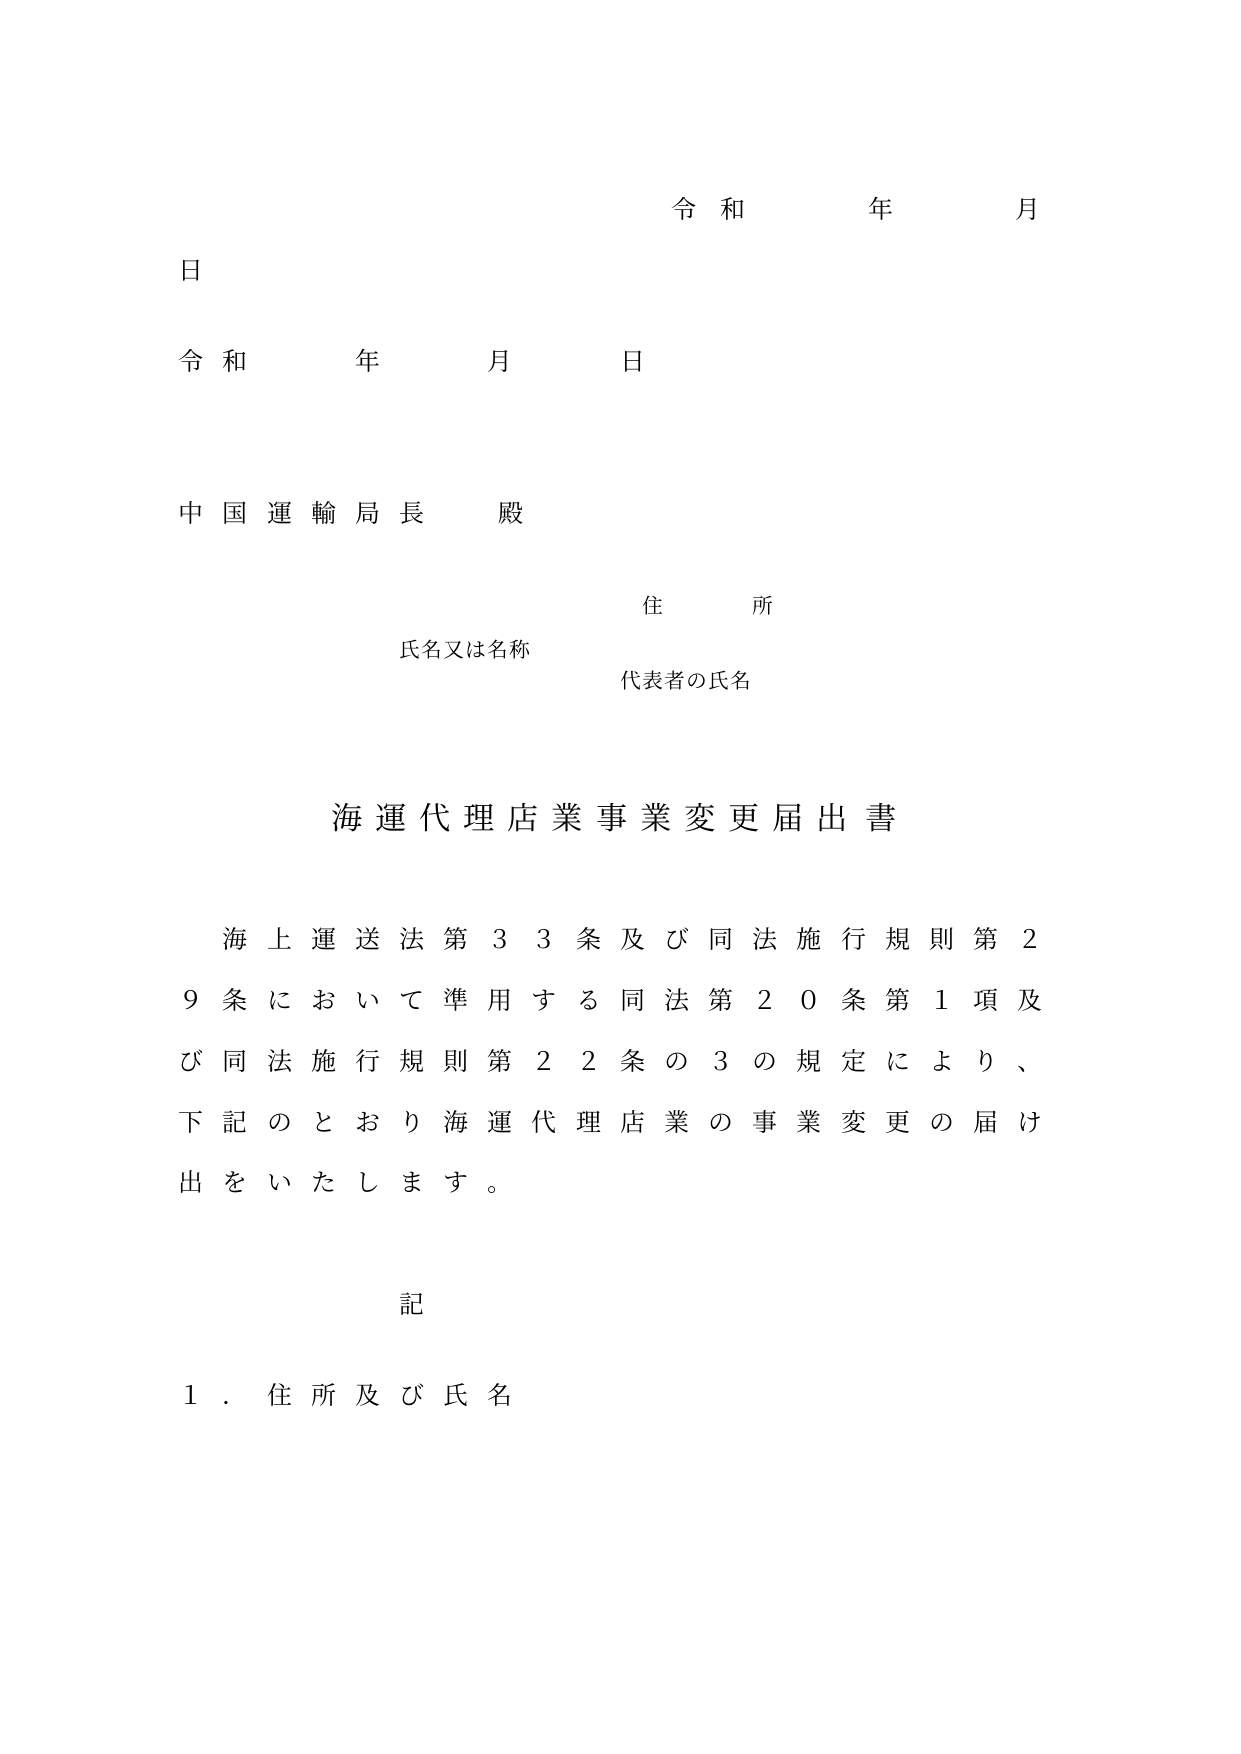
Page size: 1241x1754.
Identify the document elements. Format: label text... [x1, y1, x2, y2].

text 記 [178, 1272, 1062, 1333]
text 令和 年 月 日 [178, 177, 1062, 299]
text 氏名又は名称 [178, 634, 1062, 664]
text 中国運輸局長 殿 [178, 482, 1062, 542]
text 令和 年 月 日 [178, 299, 1062, 390]
text 代表者の氏名 [178, 664, 1062, 694]
text 海上運送法第３３条及び同法施行規則第２９条において準用する同法第２０条第１項及び同法施行規則第２２条の３の規定により、下記のとおり海運代理店業の事業変更の届け出をいたします。 [178, 907, 1062, 1212]
text 海運代理店業事業変更届出書 [178, 786, 1062, 847]
text １．住所及び氏名 [178, 1364, 1062, 1424]
text 住 所 [178, 573, 1062, 634]
